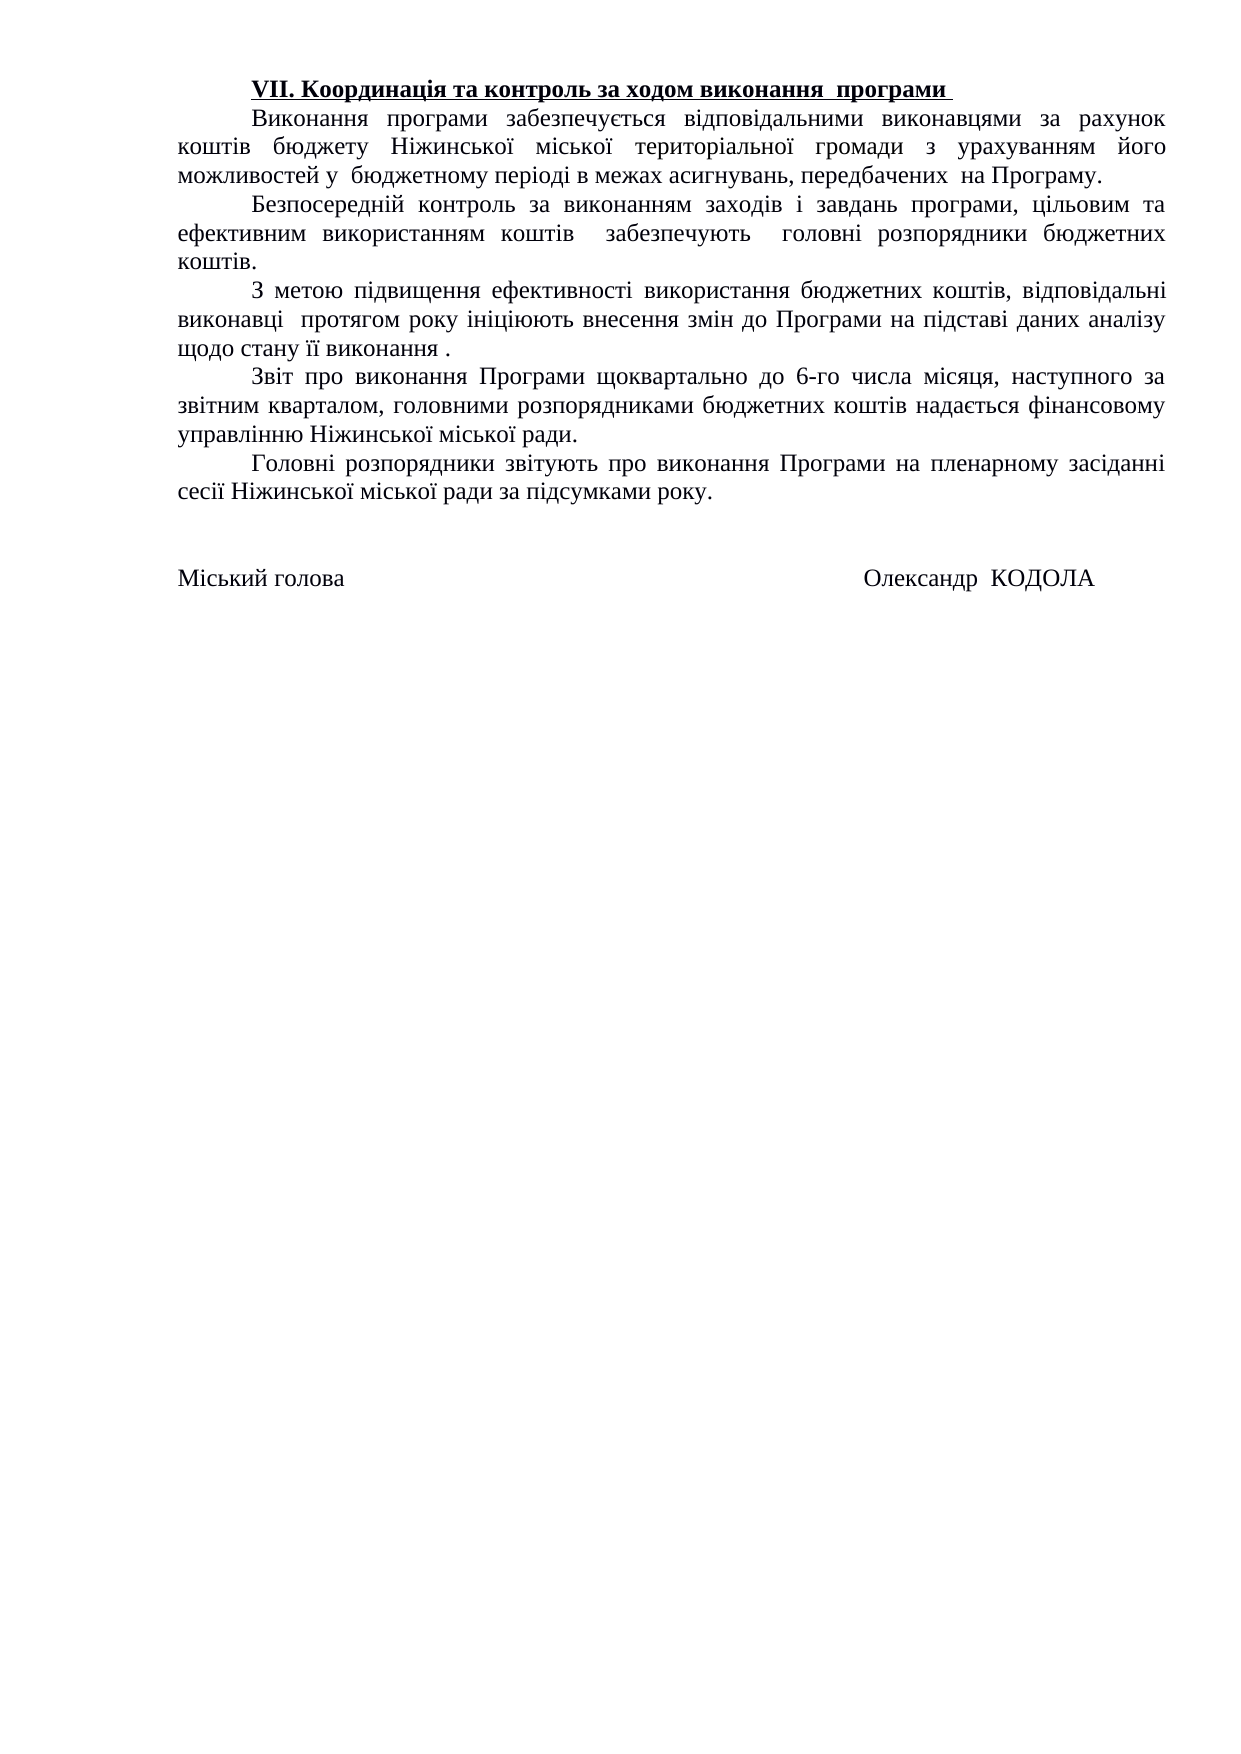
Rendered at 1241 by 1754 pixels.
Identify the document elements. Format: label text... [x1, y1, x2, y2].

text Звіт про виконання Програми щоквартально до 6-го числа місяця, наступного за звітним кварталом, головними розпорядниками бюджетних коштів надається фінансовому управлінню Ніжинської міської ради. [177, 361, 1167, 448]
text З метою підвищення ефективності використання бюджетних коштів, відповідальні виконавці протягом року ініціюють внесення змін до Програми на підставі даних аналізу щодо стану її виконання . [177, 275, 1167, 361]
text Безпосередній контроль за виконанням заходів і завдань програми, цільовим та ефективним використанням коштів забезпечують головні розпорядники бюджетних коштів. [177, 189, 1167, 275]
text Міський голова Олександр КОДОЛА [177, 563, 1167, 591]
text Виконання програми забезпечується відповідальними виконавцями за рахунок коштів бюджету Ніжинської міської територіальної громади з урахуванням його можливостей у бюджетному періоді в межах асигнувань, передбачених на Програму. [177, 103, 1167, 189]
text VІІ. Координація та контроль за ходом виконання програми [177, 74, 1167, 103]
text Головні розпорядники звітують про виконання Програми на пленарному засіданні сесії Ніжинської міської ради за підсумками року. [177, 448, 1167, 505]
